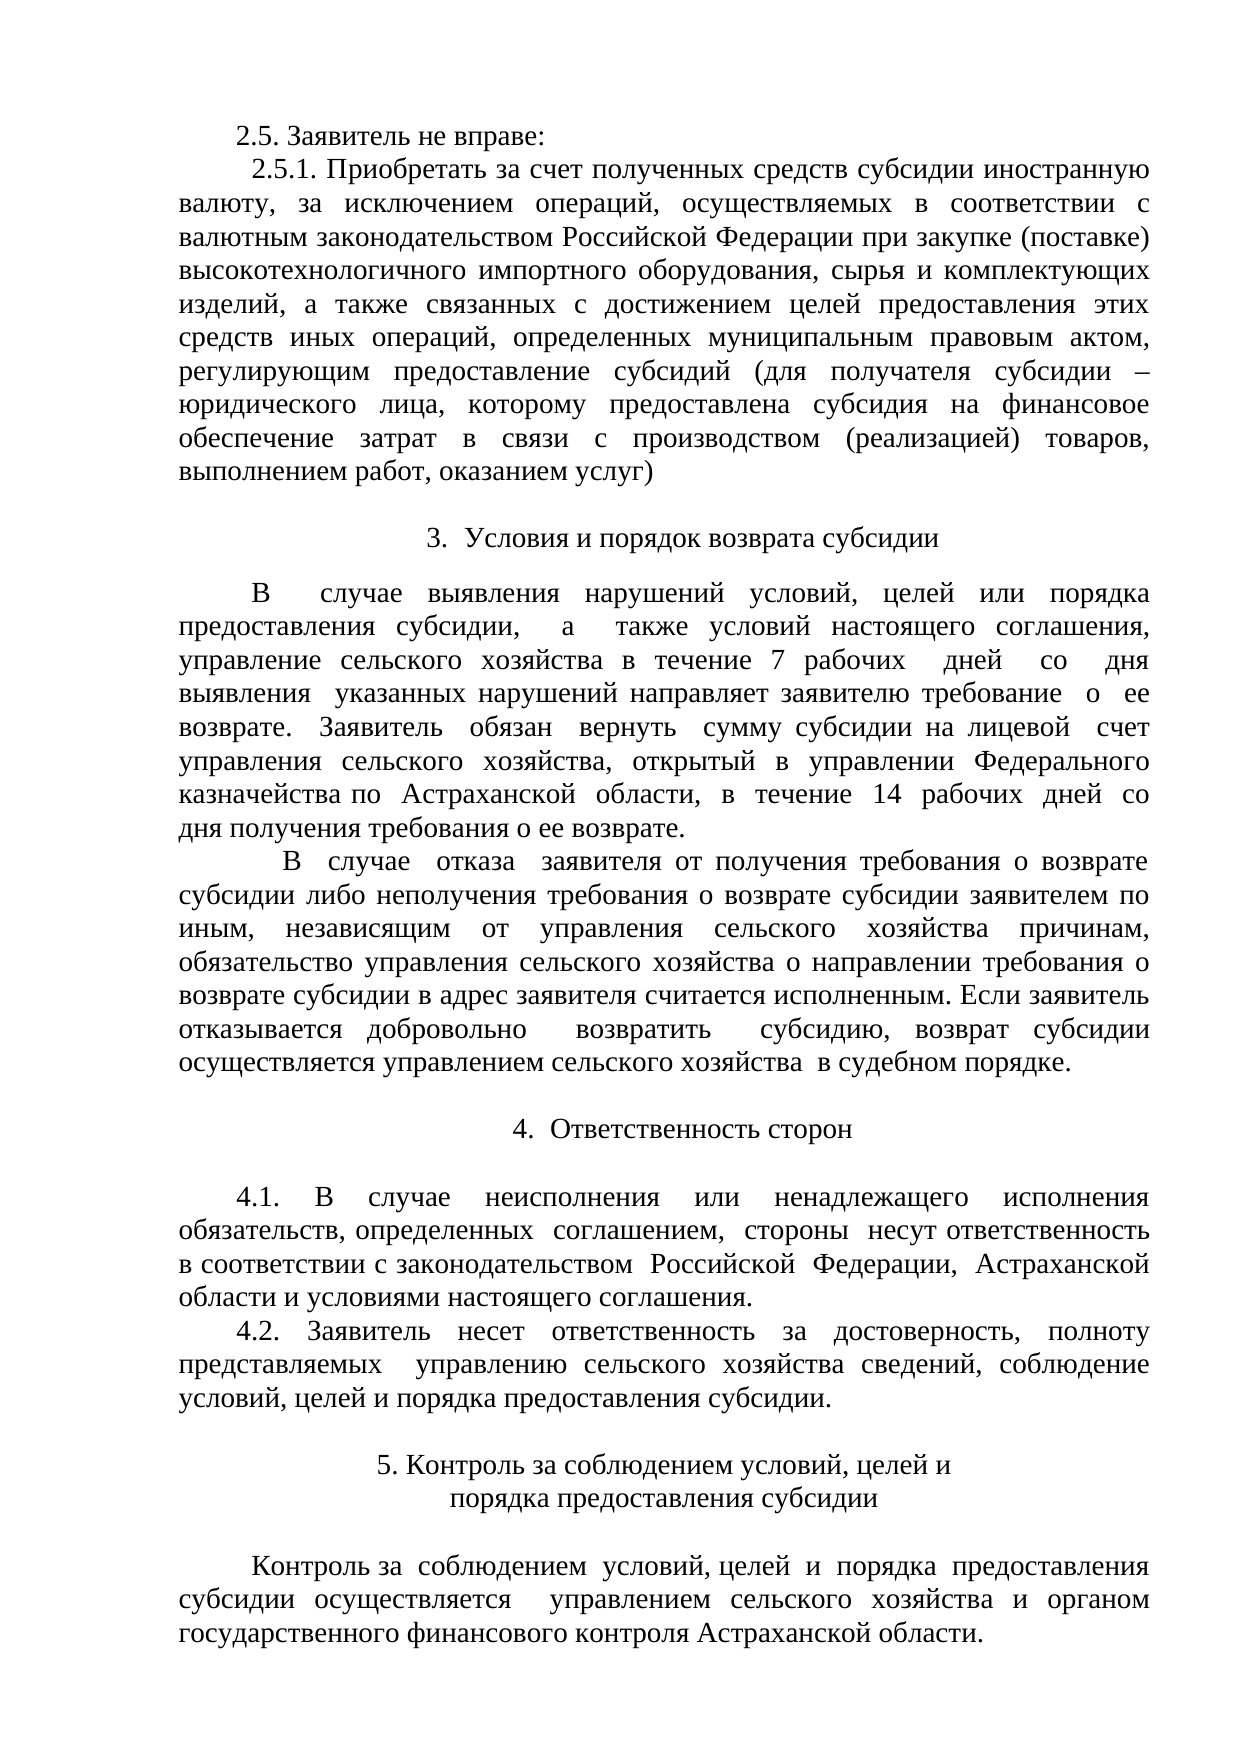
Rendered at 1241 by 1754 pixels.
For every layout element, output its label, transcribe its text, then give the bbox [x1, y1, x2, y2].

list Ответственность сторон [215, 1112, 1151, 1145]
text Контроль за соблюдением условий, целей и порядка предоставления субсидии осуществляется управлением сельского хозяйства и органом государственного финансового контроля Астраханской области. [178, 1548, 1151, 1648]
text 2.5. Заявитель не вправе: [177, 118, 1151, 152]
text В случае отказа заявителя от получения требования о возврате субсидии либо неполучения требования о возврате субсидии заявителем по иным, независящим от управления сельского хозяйства причинам, обязательство управления сельского хозяйства о направлении требования о возврате субсидии в адрес заявителя считается исполненным. Если заявитель отказывается добровольно возвратить субсидию, возврат субсидии осуществляется управлением сельского хозяйства в судебном порядке. [178, 843, 1151, 1078]
text 4.1. В случае неисполнения или ненадлежащего исполнения обязательств, определенных соглашением, стороны несут ответственность в соответствии с законодательством Российской Федерации, Астраханской области и условиями настоящего соглашения. [178, 1179, 1151, 1313]
text 4.2. Заявитель несет ответственность за достоверность, полноту представляемых управлению сельского хозяйства сведений, соблюдение условий, целей и порядка предоставления субсидии. [178, 1313, 1151, 1413]
text 2.5.1. Приобретать за счет полученных средств субсидии иностранную валюту, за исключением операций, осуществляемых в соответствии с валютным законодательством Российской Федерации при закупке (поставке) высокотехнологичного импортного оборудования, сырья и комплектующих изделий, а также связанных с достижением целей предоставления этих средств иных операций, определенных муниципальным правовым актом, регулирующим предоставление субсидий (для получателя субсидии – юридического лица, которому предоставлена субсидия на финансовое обеспечение затрат в связи с производством (реализацией) товаров, выполнением работ, оказанием услуг) [178, 152, 1151, 487]
list Условия и порядок возврата субсидии [215, 521, 1151, 554]
text 5. Контроль за соблюдением условий, целей и [177, 1447, 1151, 1481]
text порядка предоставления субсидии [177, 1481, 1151, 1514]
text В случае выявления нарушений условий, целей или порядка предоставления субсидии, а также условий настоящего соглашения, управление сельского хозяйства в течение 7 рабочих дней со дня выявления указанных нарушений направляет заявителю требование о ее возврате. Заявитель обязан вернуть сумму субсидии на лицевой счет управления сельского хозяйства, открытый в управлении Федерального казначейства по Астраханской области, в течение 14 рабочих дней со дня получения требования о ее возврате. [178, 575, 1151, 843]
